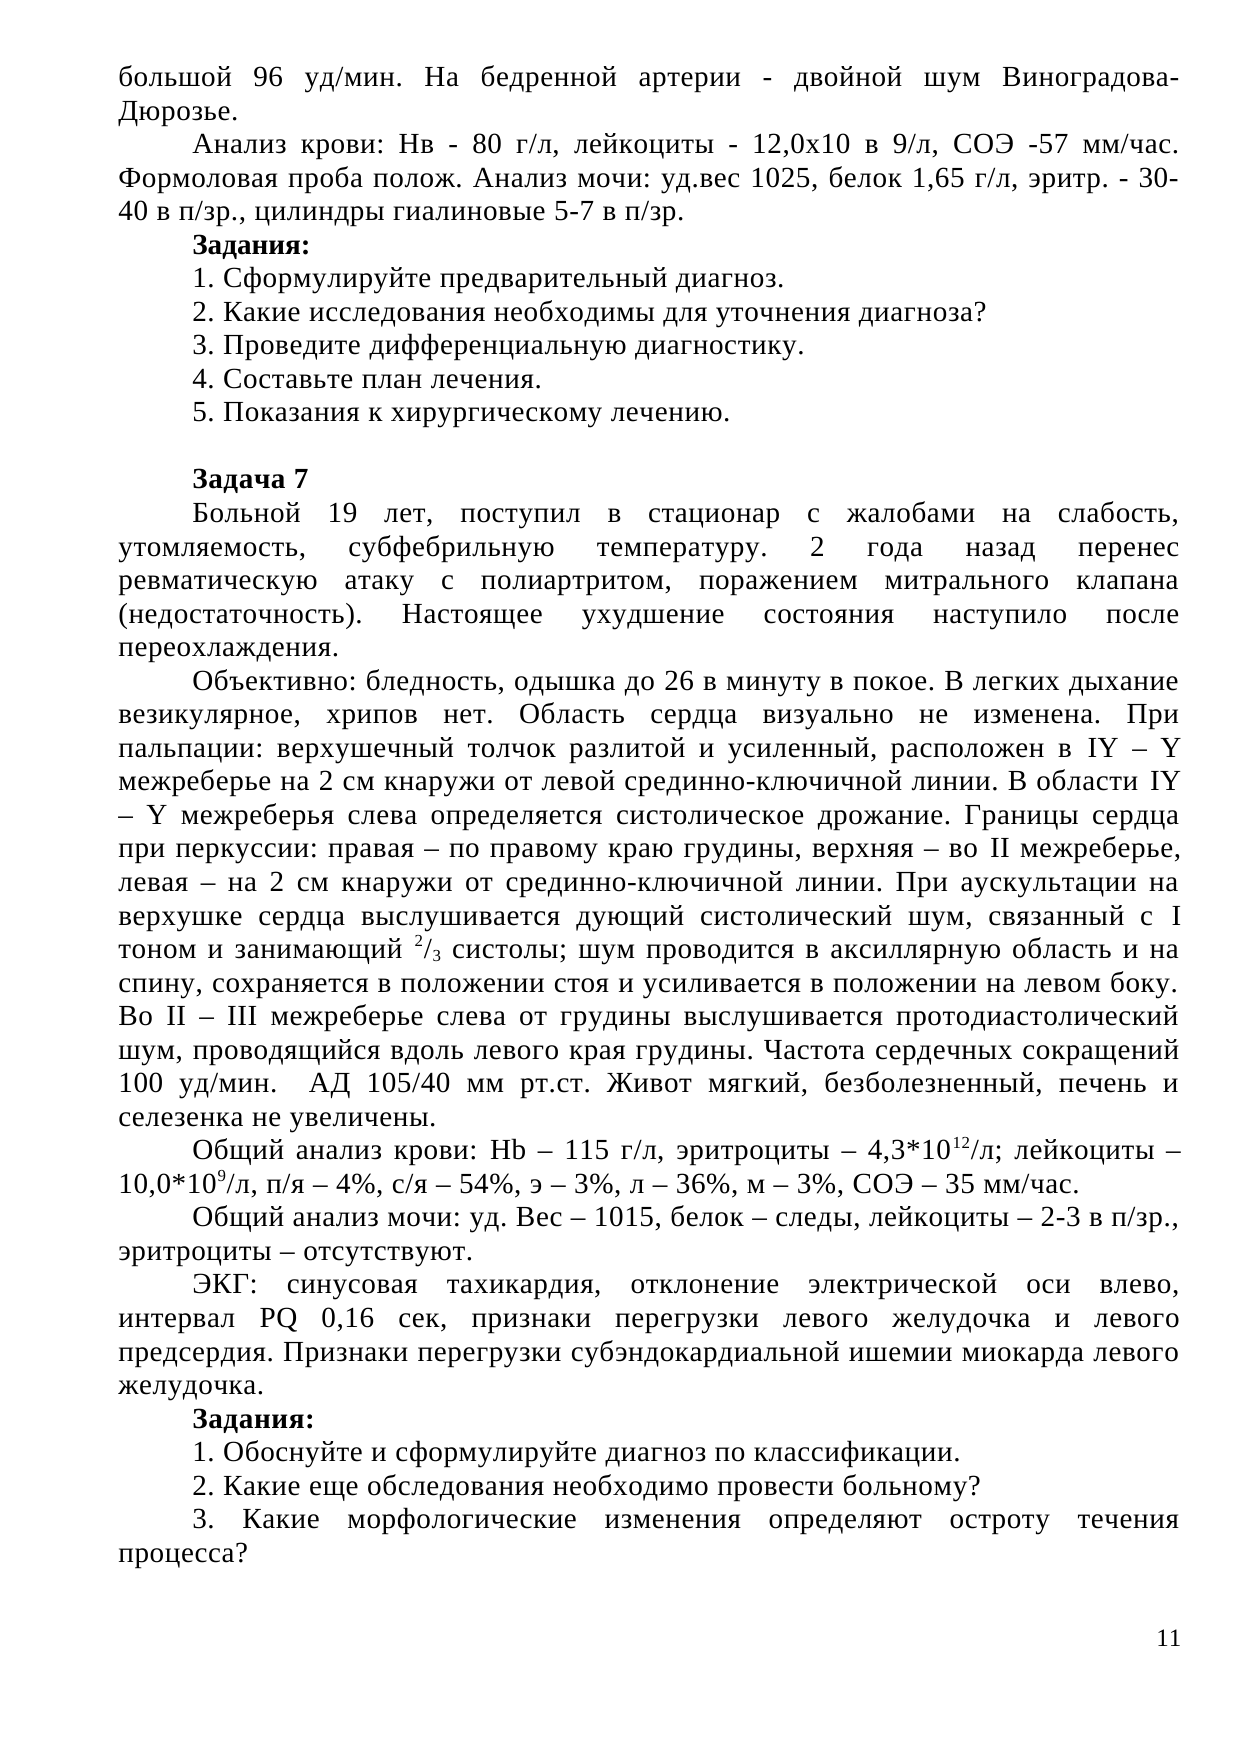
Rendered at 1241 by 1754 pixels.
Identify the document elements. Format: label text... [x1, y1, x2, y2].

text Анализ крови: Нв - 80 г/л, лейкоциты - 12,0х10 в 9/л, СОЭ -57 мм/час. Формоловая проба полож. Анализ мочи: уд.вес 1025, белок 1,65 г/л, эритр. - 30-40 в п/зр., цилиндры гиалиновые 5-7 в п/зр. [118, 126, 1181, 227]
text 4. Составьте план лечения. [118, 361, 1181, 394]
text 1. Сформулируйте предварительный диагноз. [118, 260, 1181, 294]
text 3. Проведите дифференциальную диагностику. [118, 327, 1181, 361]
text 3. Какие морфологические изменения определяют остроту течения процесса? [118, 1501, 1181, 1568]
text Общий анализ мочи: уд. Вес – 1015, белок – следы, лейкоциты – 2-3 в п/зр., эритроциты – отсутствуют. [118, 1199, 1181, 1267]
text Общий анализ крови: Hb – 115 г/л, эритроциты – 4,3*1012/л; лейкоциты – 10,0*109/л, п/я – 4%, с/я – 54%, э – 3%, л – 36%, м – 3%, СОЭ – 35 мм/час. [118, 1132, 1181, 1199]
text 2. Какие еще обследования необходимо провести больному? [118, 1468, 1181, 1501]
text 5. Показания к хирургическому лечению. [118, 394, 1181, 428]
text 1. Обоснуйте и сформулируйте диагноз по классификации. [118, 1434, 1181, 1468]
text Объективно: бледность, одышка до 26 в минуту в покое. В легких дыхание везикулярное, хрипов нет. Область сердца визуально не изменена. При пальпации: верхушечный толчок разлитой и усиленный, расположен в IY – Y межреберье на кнаружи от левой срединно-ключичной линии. В области IY – Y межреберья слева определяется систолическое дрожание. Границы сердца при перкуссии: правая – по правому краю грудины, верхняя – во II межреберье, левая – на кнаружи от срединно-ключичной линии. При аускультации на верхушке сердца выслушивается дующий систолический шум, связанный с I тоном и занимающий 2/3 систолы; шум проводится в аксиллярную область и на спину, сохраняется в положении стоя и усиливается в положении на левом боку. Во II – III межреберье слева от грудины выслушивается протодиастолический шум, проводящийся вдоль левого края грудины. Частота сердечных сокращений 100 уд/мин. АД 105/40 мм рт.ст. Живот мягкий, безболезненный, печень и селезенка не увеличены. [118, 663, 1181, 1132]
text Задания: [118, 227, 1181, 260]
text 2. Какие исследования необходимы для уточнения диагноза? [118, 294, 1181, 327]
text ЭКГ: синусовая тахикардия, отклонение электрической оси влево, интервал PQ 0,16 сек, признаки перегрузки левого желудочка и левого предсердия. Признаки перегрузки субэндокардиальной ишемии миокарда левого желудочка. [118, 1267, 1181, 1401]
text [118, 59, 1181, 126]
text Задача 7 [118, 462, 1181, 495]
text Больной 19 лет, поступил в стационар с жалобами на слабость, утомляемость, субфебрильную температуру. 2 года назад перенес ревматическую атаку с полиартритом, поражением митрального клапана (недостаточность). Настоящее ухудшение состояния наступило после переохлаждения. [118, 495, 1181, 663]
text Задания: [118, 1401, 1181, 1434]
